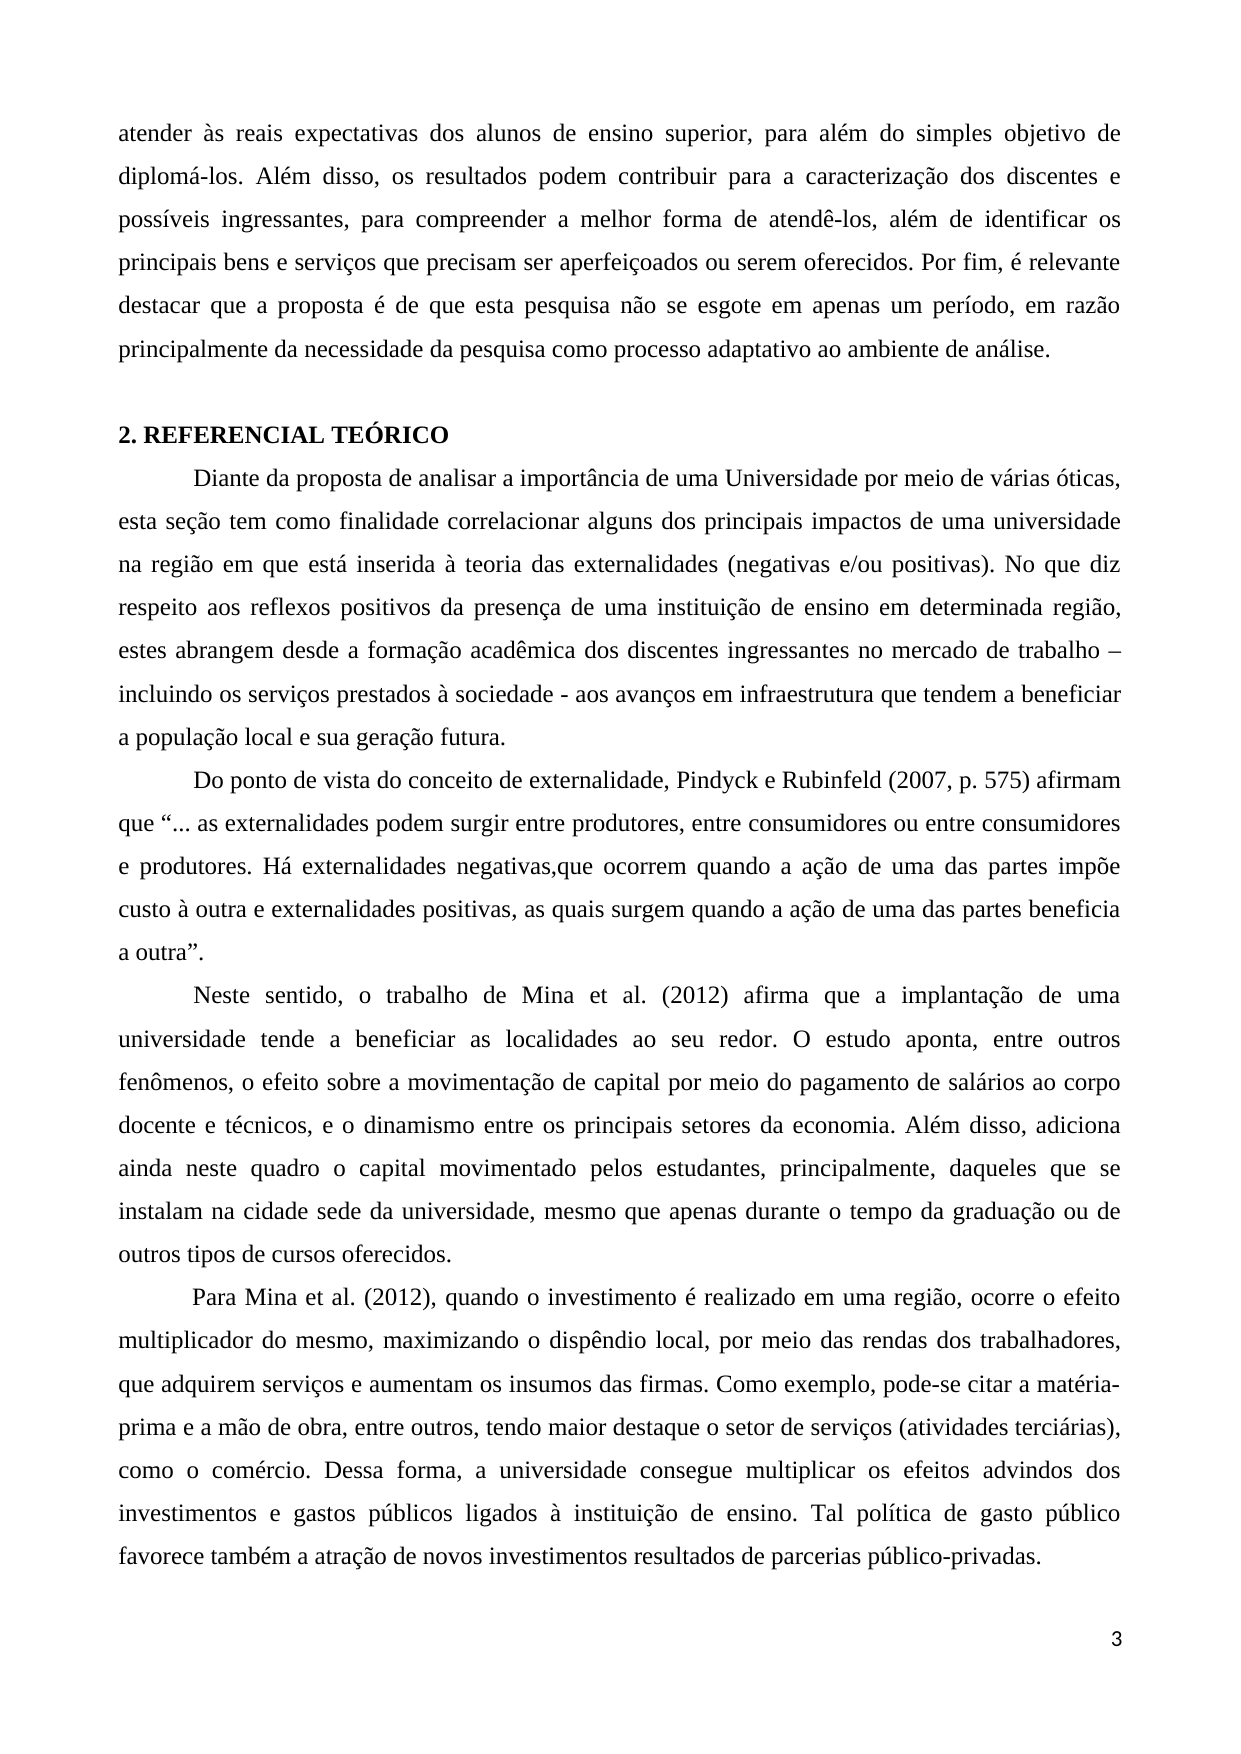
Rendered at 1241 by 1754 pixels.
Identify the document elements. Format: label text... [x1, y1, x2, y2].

text Do ponto de vista do conceito de externalidade, Pindyck e Rubinfeld (2007, p. 575) afirmam que “... as externalidades podem surgir entre produtores, entre consumidores ou entre consumidores e produtores. Há externalidades negativas,que ocorrem quando a ação de uma das partes impõe custo à outra e externalidades positivas, as quais surgem quando a ação de uma das partes beneficia a outra”. [118, 765, 1122, 966]
text Diante da proposta de analisar a importância de uma Universidade por meio de várias óticas, esta seção tem como finalidade correlacionar alguns dos principais impactos de uma universidade na região em que está inserida à teoria das externalidades (negativas e/ou positivas). No que diz respeito aos reflexos positivos da presença de uma instituição de ensino em determinada região, estes abrangem desde a formação acadêmica dos discentes ingressantes no mercado de trabalho – incluindo os serviços prestados à sociedade - aos avanços em infraestrutura que tendem a beneficiar a população local e sua geração futura. [118, 463, 1122, 751]
text Neste sentido, o trabalho de Mina et al. (2012) afirma que a implantação de uma universidade tende a beneficiar as localidades ao seu redor. O estudo aponta, entre outros fenômenos, o efeito sobre a movimentação de capital por meio do pagamento de salários ao corpo docente e técnicos, e o dinamismo entre os principais setores da economia. Além disso, adiciona ainda neste quadro o capital movimentado pelos estudantes, principalmente, daqueles que se instalam na cidade sede da universidade, mesmo que apenas durante o tempo da graduação ou de outros tipos de cursos oferecidos. [118, 981, 1122, 1268]
text 2. REFERENCIAL TEÓRICO [118, 420, 1122, 449]
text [118, 118, 1122, 362]
text Para Mina et al. (2012), quando o investimento é realizado em uma região, ocorre o efeito multiplicador do mesmo, maximizando o dispêndio local, por meio das rendas dos trabalhadores, que adquirem serviços e aumentam os insumos das firmas. Como exemplo, pode-se citar a matéria-prima e a mão de obra, entre outros, tendo maior destaque o setor de serviços (atividades terciárias), como o comércio. Dessa forma, a universidade consegue multiplicar os efeitos advindos dos investimentos e gastos públicos ligados à instituição de ensino. Tal política de gasto público favorece também a atração de novos investimentos resultados de parcerias público-privadas. [118, 1282, 1122, 1570]
